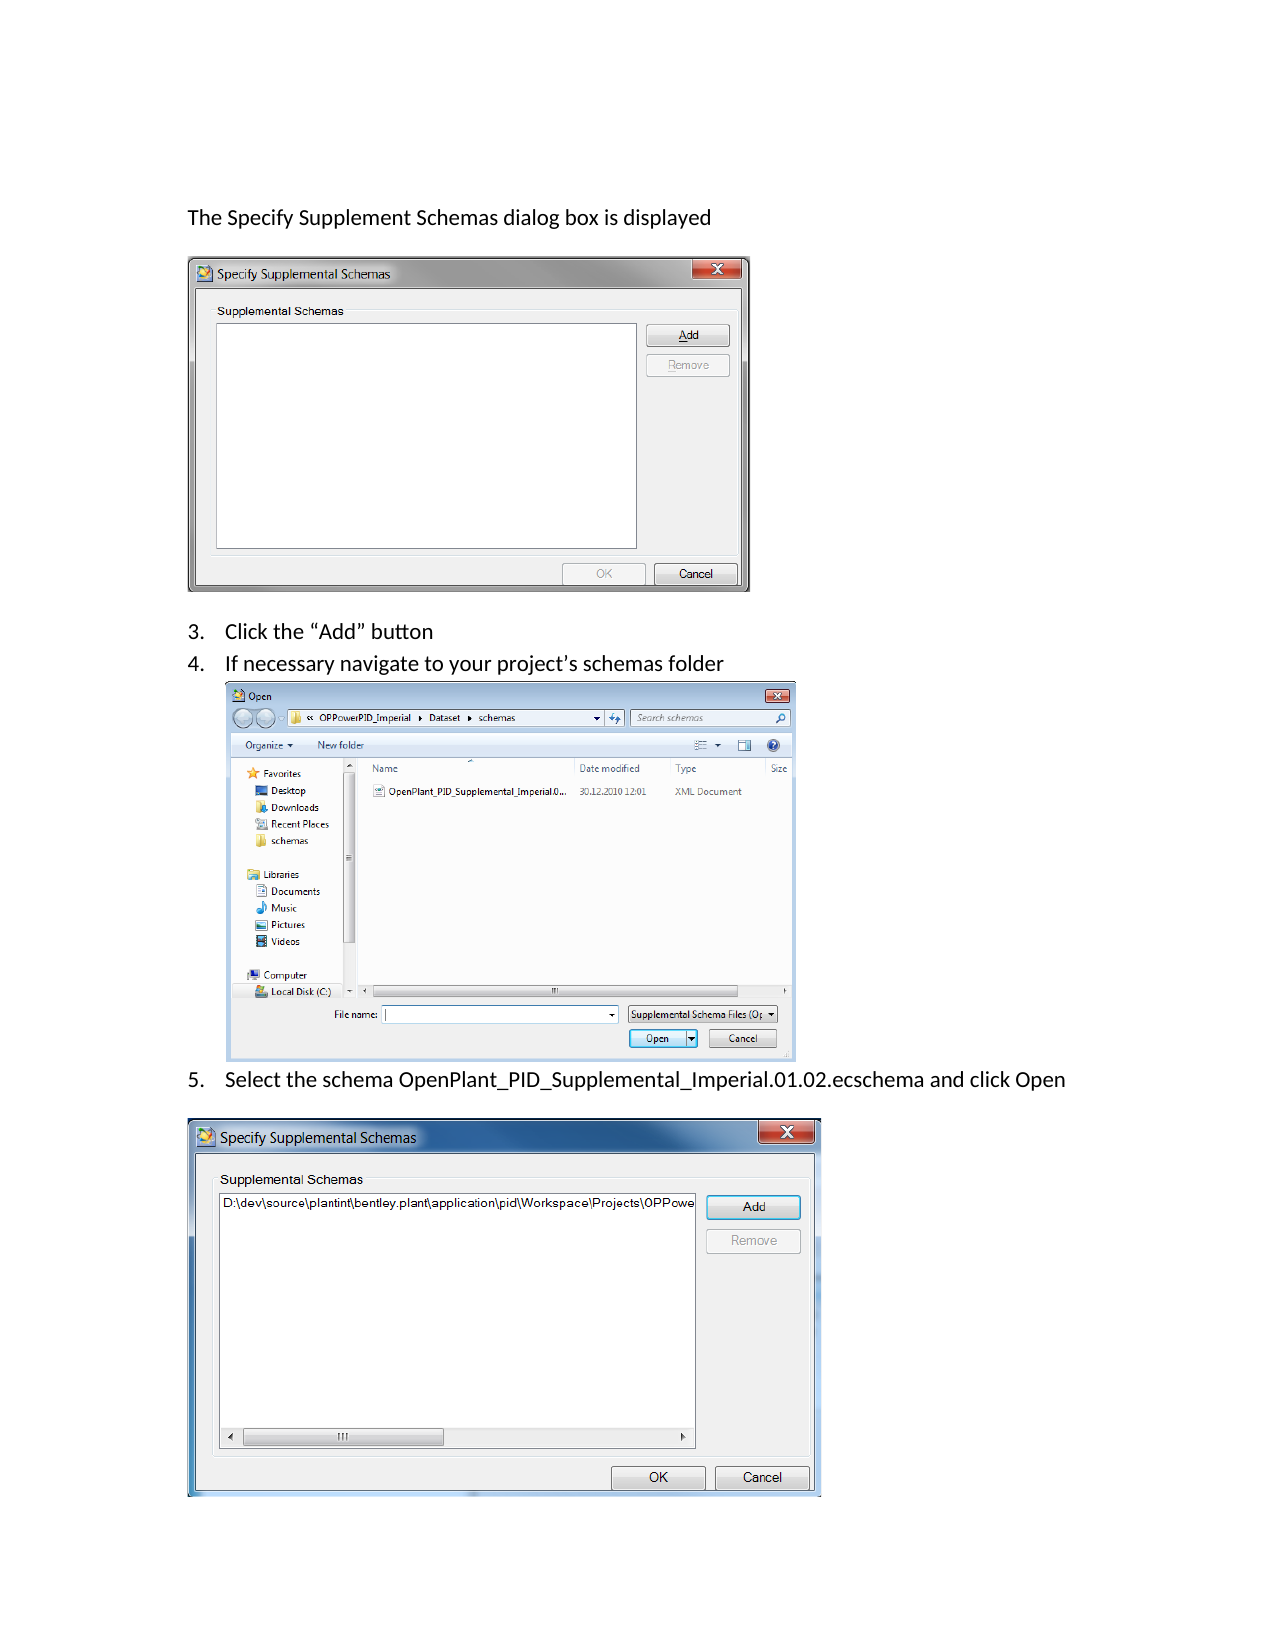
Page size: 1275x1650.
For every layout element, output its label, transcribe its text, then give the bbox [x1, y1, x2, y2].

picture [187, 1118, 822, 1497]
list Click the “Add” button [187, 617, 1125, 645]
picture [187, 256, 750, 592]
text The Specify Supplement Schemas dialog box is displayed [187, 203, 1125, 231]
list Select the schema OpenPlant_PID_Supplemental_Imperial.01.02.ecschema and click Open [187, 1065, 1125, 1093]
picture [225, 681, 796, 1062]
